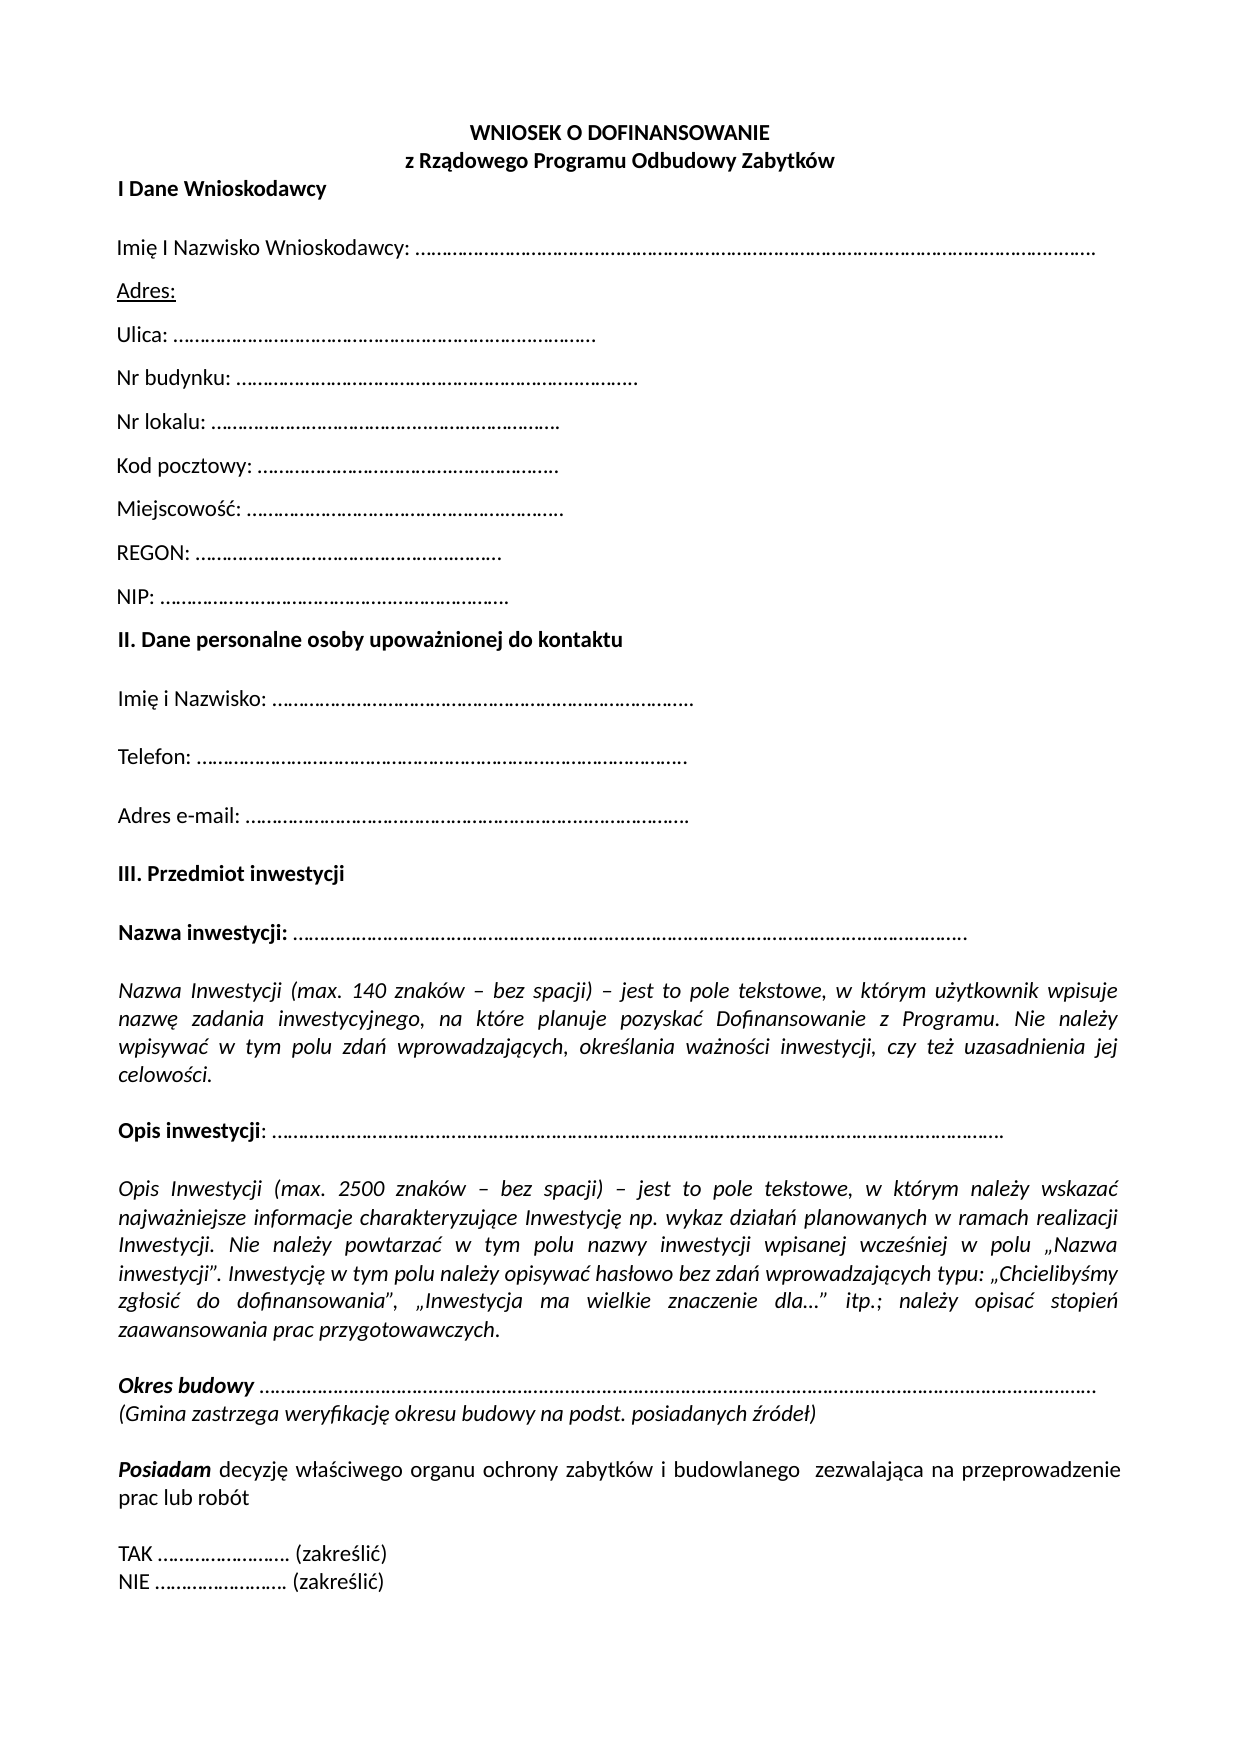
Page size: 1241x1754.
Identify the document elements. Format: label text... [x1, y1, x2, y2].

text Opis Inwestycji (max. 2500 znaków – bez spacji) – jest to pole tekstowe, w którym należy wskazać najważniejsze informacje charakteryzujące Inwestycję np. wykaz działań planowanych w ramach realizacji Inwestycji. Nie należy powtarzać w tym polu nazwy inwestycji wpisanej wcześniej w polu „Nazwa inwestycji”. Inwestycję w tym polu należy opisywać hasłowo bez zdań wprowadzających typu: „Chcielibyśmy zgłosić do dofinansowania”, „Inwestycja ma wielkie znaczenie dla…” itp.; należy opisać stopień zaawansowania prac przygotowawczych. [118, 1174, 1122, 1343]
text WNIOSEK O DOFINANSOWANIE [117, 118, 1122, 146]
text Imię I Nazwisko Wnioskodawcy: …………………………………………………………………………………………………………..……. [116, 233, 1122, 261]
text Ulica: …………………………………………………………..………… [116, 320, 1122, 348]
text Okres budowy …………………………………………………………………………………………………………………………………………… [118, 1371, 1122, 1399]
text Nr budynku: ………………………………………………………..……….. [116, 363, 1122, 392]
text z Rządowego Programu Odbudowy Zabytków [117, 146, 1122, 174]
text NIP: ……………………………………..…………………. [116, 582, 1122, 610]
text Miejscowość: ………………………………………….……….. [116, 494, 1122, 522]
text REGON: ………………………………………….……… [116, 538, 1122, 566]
text (Gmina zastrzega weryfikację okresu budowy na podst. posiadanych źródeł) [118, 1399, 1122, 1427]
text NIE ……………………. (zakreślić) [118, 1567, 1122, 1595]
text III. Przedmiot inwestycji [118, 859, 1122, 887]
text Adres: [116, 276, 1122, 304]
text Nazwa Inwestycji (max. 140 znaków – bez spacji) – jest to pole tekstowe, w którym użytkownik wpisuje nazwę zadania inwestycyjnego, na które planuje pozyskać Dofinansowanie z Programu. Nie należy wpisywać w tym polu zdań wprowadzających, określania ważności inwestycji, czy też uzasadnienia jej celowości. [118, 976, 1122, 1088]
text Nr lokalu: …………………………………..……………………. [116, 407, 1122, 435]
text Telefon: ………………………………………………………….…………………….. [118, 742, 1122, 770]
text I Dane Wnioskodawcy [118, 174, 1122, 202]
text TAK ……………………. (zakreślić) [118, 1539, 1122, 1567]
text Adres e-mail: ………………………………………………………..………………. [118, 801, 1122, 829]
text II. Dane personalne osoby upoważnionej do kontaktu [118, 625, 1122, 653]
text Nazwa inwestycji: ……………………………………………………………………………………………………………….. [118, 918, 1122, 946]
text Kod pocztowy: ……………………………….……………….. [116, 451, 1122, 479]
text Opis inwestycji: …………………………………………………………………………………………………………………………. [118, 1116, 1122, 1144]
text Imię i Nazwisko: …………………………………………………………………….. [118, 684, 1122, 712]
text Posiadam decyzję właściwego organu ochrony zabytków i budowlanego zezwalająca na przeprowadzenie prac lub robót [118, 1455, 1122, 1511]
